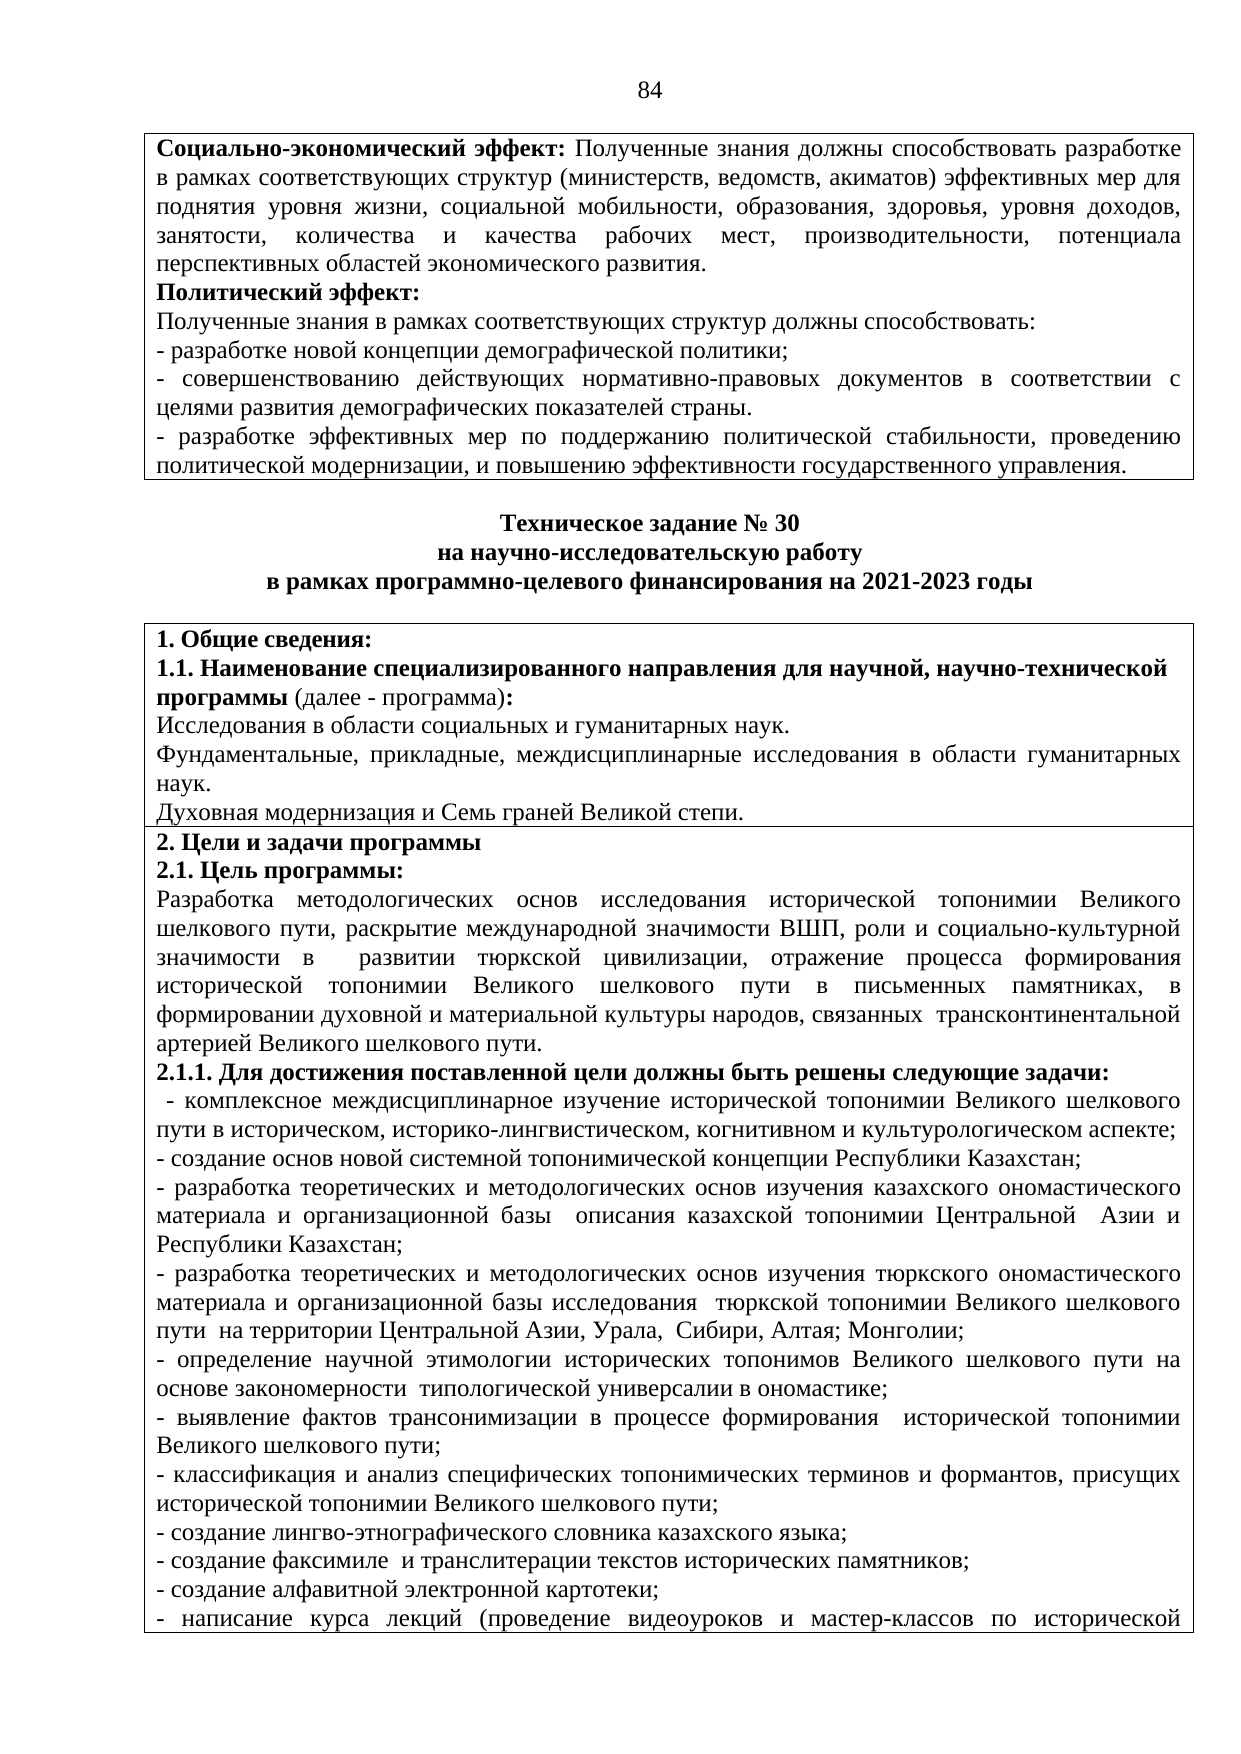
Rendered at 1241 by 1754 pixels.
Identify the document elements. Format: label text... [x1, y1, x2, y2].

subtitle в рамках программно-целевого финансирования на 2021-2023 годы [118, 566, 1181, 594]
table_header 1. Общие сведения: 1.1. Наименование специализированного направления для научной, научно-технической программы (далее - программа): Исследования в области социальных и гуманитарных наук. Фундаментальные, прикладные, междисциплинарные исследования в области гуманитарных наук. Духовная модернизация и Семь граней Великой степи. [145, 624, 1193, 826]
text Техническое задание № 30 [118, 508, 1181, 537]
subtitle на научно-исследовательскую работу [118, 537, 1181, 566]
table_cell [145, 827, 1193, 1632]
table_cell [145, 134, 1193, 478]
